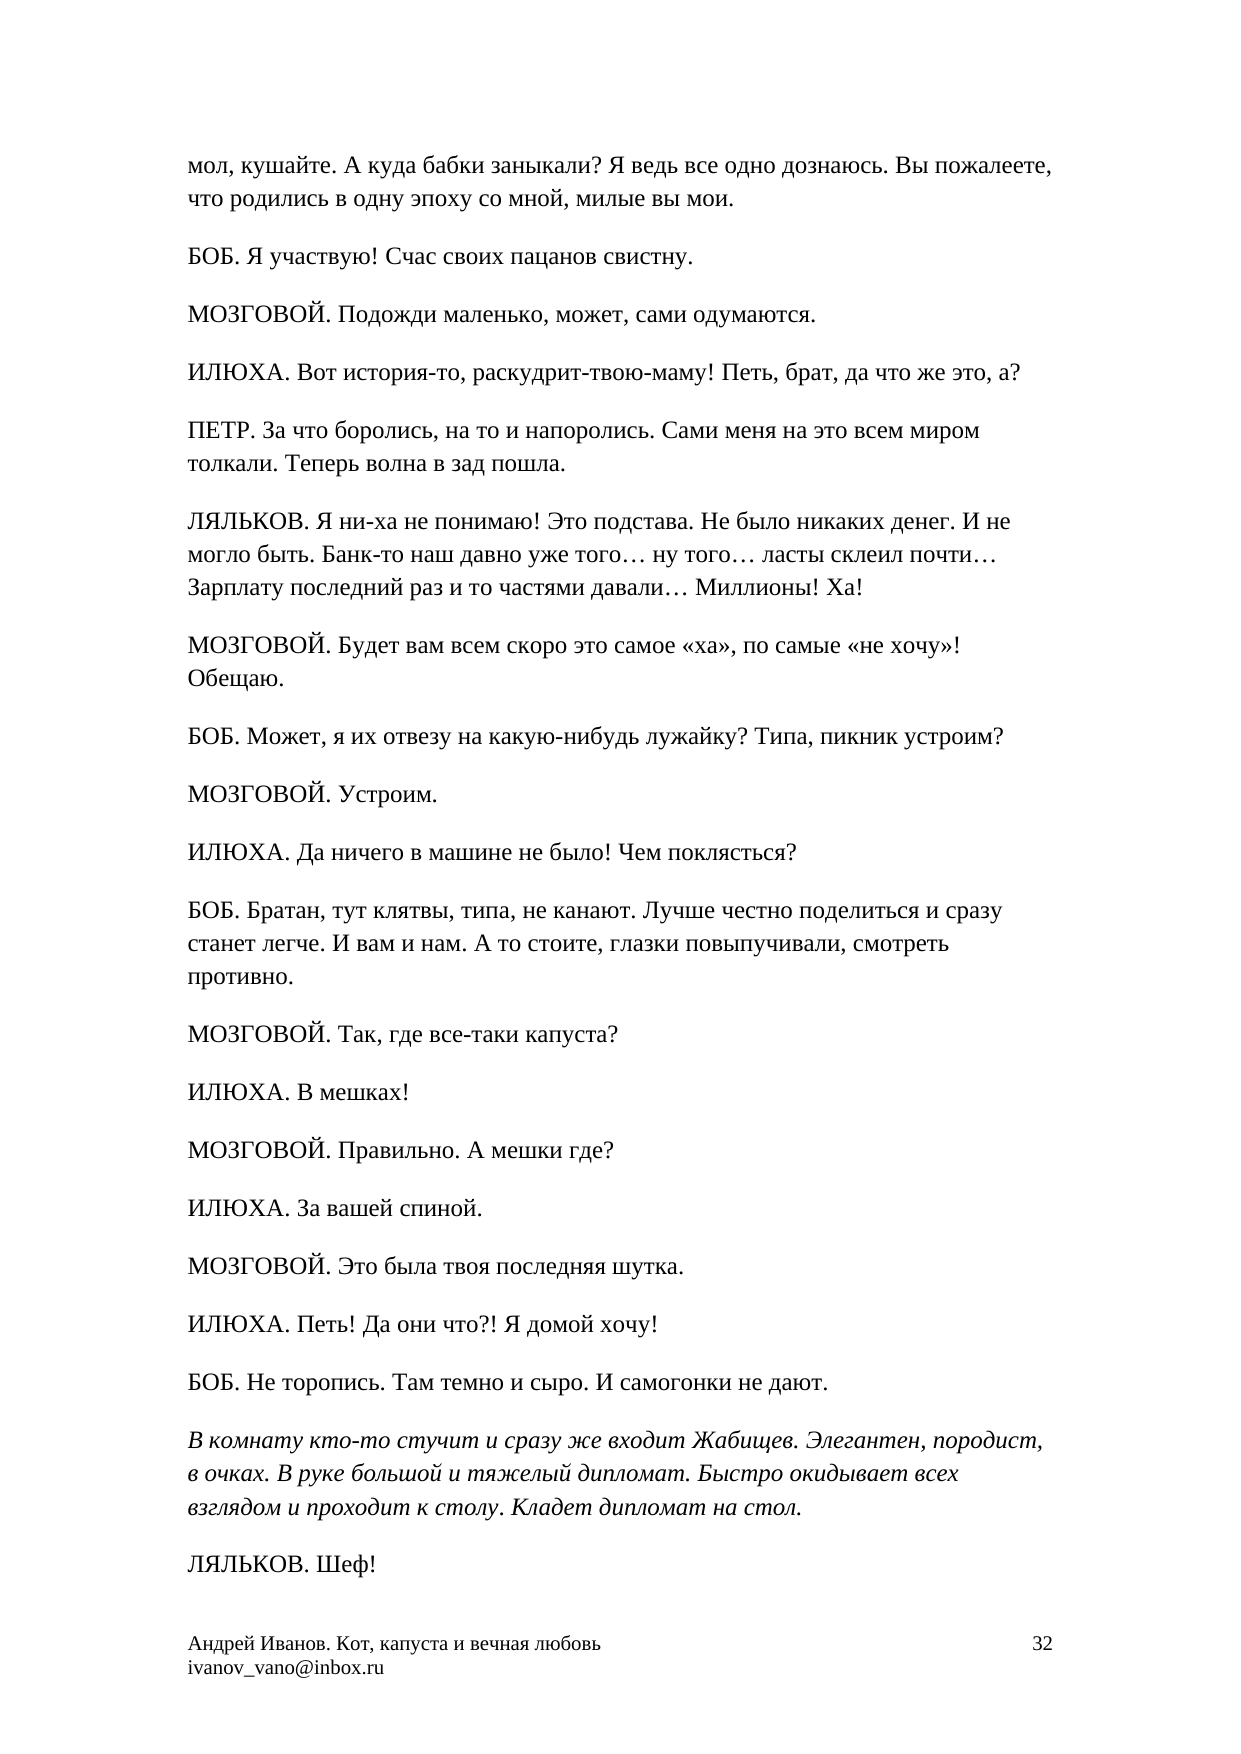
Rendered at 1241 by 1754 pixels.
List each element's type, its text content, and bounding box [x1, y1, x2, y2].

text ЛЯЛЬКОВ. Шеф! [187, 1549, 1053, 1578]
text ЛЯЛЬКОВ. Я ни-ха не понимаю! Это подстава. Не было никаких денег. И не могло быть. Банк-то наш давно уже того… ну того… ласты склеил почти… Зарплату последний раз и то частями давали… Миллионы! Ха! [187, 506, 1053, 601]
text МОЗГОВОЙ. Будет вам всем скоро это самое «ха», по самые «не хочу»! Обещаю. [187, 630, 1053, 692]
text МОЗГОВОЙ. Правильно. А мешки где? [187, 1135, 1053, 1164]
text ПЕТР. За что боролись, на то и напоролись. Сами меня на это всем миром толкали. Теперь волна в зад пошла. [187, 415, 1053, 477]
text ИЛЮХА. Петь! Да они что?! Я домой хочу! [187, 1309, 1053, 1338]
text МОЗГОВОЙ. Так, где все-таки капуста? [187, 1019, 1053, 1048]
text МОЗГОВОЙ. Это была твоя последняя шутка. [187, 1251, 1053, 1280]
text БОБ. Может, я их отвезу на какую-нибудь лужайку? Типа, пикник устроим? [187, 721, 1053, 750]
text МОЗГОВОЙ. Подожди маленько, может, сами одумаются. [187, 299, 1053, 328]
text БОБ. Не торопись. Там темно и сыро. И самогонки не дают. [187, 1367, 1053, 1396]
text БОБ. Братан, тут клятвы, типа, не канают. Лучше честно поделиться и сразу станет легче. И вам и нам. А то стоите, глазки повыпучивали, смотреть противно. [187, 895, 1053, 990]
text МОЗГОВОЙ. Устроим. [187, 779, 1053, 808]
text ИЛЮХА. Да ничего в машине не было! Чем поклясться? [187, 837, 1053, 866]
text ИЛЮХА. Вот история-то, раскудрит-твою-маму! Петь, брат, да что же это, а? [187, 357, 1053, 386]
text ИЛЮХА. В мешках! [187, 1077, 1053, 1106]
text В комнату кто-то стучит и сразу же входит Жабищев. Элегантен, породист, в очках. В руке большой и тяжелый дипломат. Быстро окидывает всех взглядом и проходит к столу. Кладет дипломат на стол. [187, 1426, 1053, 1520]
text БОБ. Я участвую! Счас своих пацанов свистну. [187, 241, 1053, 270]
text ИЛЮХА. За вашей спиной. [187, 1193, 1053, 1222]
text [187, 150, 1053, 212]
